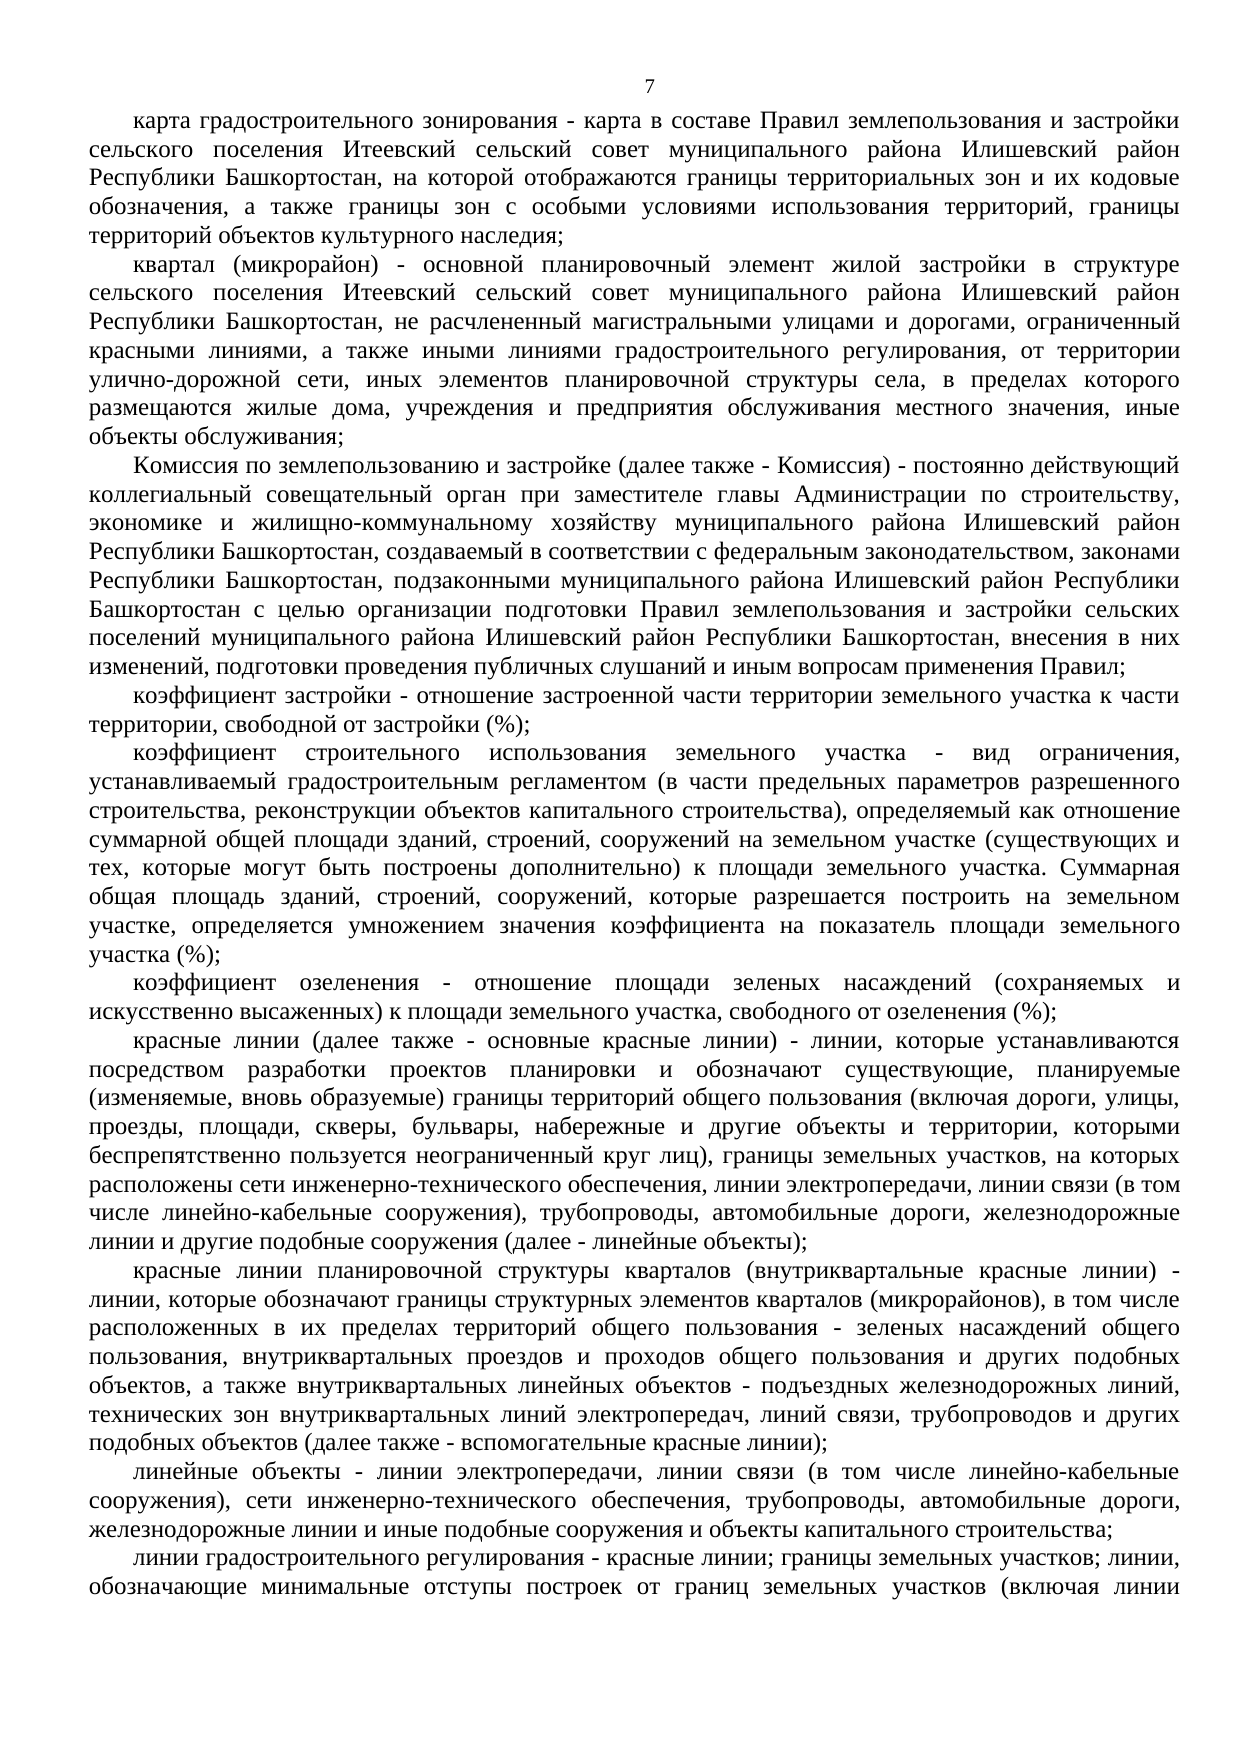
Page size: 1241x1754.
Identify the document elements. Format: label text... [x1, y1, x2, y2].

text коэффициент строительного использования земельного участка - вид ограничения, устанавливаемый градостроительным регламентом (в части предельных параметров разрешенного строительства, реконструкции объектов капитального строительства), определяемый как отношение суммарной общей площади зданий, строений, сооружений на земельном участке (существующих и тех, которые могут быть построены дополнительно) к площади земельного участка. Суммарная общая площадь зданий, строений, сооружений, которые разрешается построить на земельном участке, определяется умножением значения коэффициента на показатель площади земельного участка (%); [89, 737, 1181, 967]
text коэффициент застройки - отношение застроенной части территории земельного участка к части территории, свободной от застройки (%); [89, 680, 1181, 737]
text красные линии (далее также - основные красные линии) - линии, которые устанавливаются посредством разработки проектов планировки и обозначают существующие, планируемые (изменяемые, вновь образуемые) границы территорий общего пользования (включая дороги, улицы, проезды, площади, скверы, бульвары, набережные и другие объекты и территории, которыми беспрепятственно пользуется неограниченный круг лиц), границы земельных участков, на которых расположены сети инженерно-технического обеспечения, линии электропередачи, линии связи (в том числе линейно-кабельные сооружения), трубопроводы, автомобильные дороги, железнодорожные линии и другие подобные сооружения (далее - линейные объекты); [89, 1025, 1181, 1255]
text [89, 1542, 1181, 1600]
text карта градостроительного зонирования - карта в составе Правил землепользования и застройки сельского поселения Итеевский сельский совет муниципального района Илишевский район Республики Башкортостан, на которой отображаются границы территориальных зон и их кодовые обозначения, а также границы зон с особыми условиями использования территорий, границы территорий объектов культурного наследия; [89, 105, 1181, 249]
text линейные объекты - линии электропередачи, линии связи (в том числе линейно-кабельные сооружения), сети инженерно-технического обеспечения, трубопроводы, автомобильные дороги, железнодорожные линии и иные подобные сооружения и объекты капитального строительства; [89, 1456, 1181, 1542]
text Комиссия по землепользованию и застройке (далее также - Комиссия) - постоянно действующий коллегиальный совещательный орган при заместителе главы Администрации по строительству, экономике и жилищно-коммунальному хозяйству муниципального района Илишевский район Республики Башкортостан, создаваемый в соответствии с федеральным законодательством, законами Республики Башкортостан, подзаконными муниципального района Илишевский район Республики Башкортостан с целью организации подготовки Правил землепользования и застройки сельских поселений муниципального района Илишевский район Республики Башкортостан, внесения в них изменений, подготовки проведения публичных слушаний и иным вопросам применения Правил; [89, 450, 1181, 680]
text красные линии планировочной структуры кварталов (внутриквартальные красные линии) - линии, которые обозначают границы структурных элементов кварталов (микрорайонов), в том числе расположенных в их пределах территорий общего пользования - зеленых насаждений общего пользования, внутриквартальных проездов и проходов общего пользования и других подобных объектов, а также внутриквартальных линейных объектов - подъездных железнодорожных линий, технических зон внутриквартальных линий электропередач, линий связи, трубопроводов и других подобных объектов (далее также - вспомогательные красные линии); [89, 1255, 1181, 1456]
text квартал (микрорайон) - основной планировочный элемент жилой застройки в структуре сельского поселения Итеевский сельский совет муниципального района Илишевский район Республики Башкортостан, не расчлененный магистральными улицами и дорогами, ограниченный красными линиями, а также иными линиями градостроительного регулирования, от территории улично-дорожной сети, иных элементов планировочной структуры села, в пределах которого размещаются жилые дома, учреждения и предприятия обслуживания местного значения, иные объекты обслуживания; [89, 249, 1181, 450]
text коэффициент озеленения - отношение площади зеленых насаждений (сохраняемых и искусственно высаженных) к площади земельного участка, свободного от озеленения (%); [89, 967, 1181, 1025]
